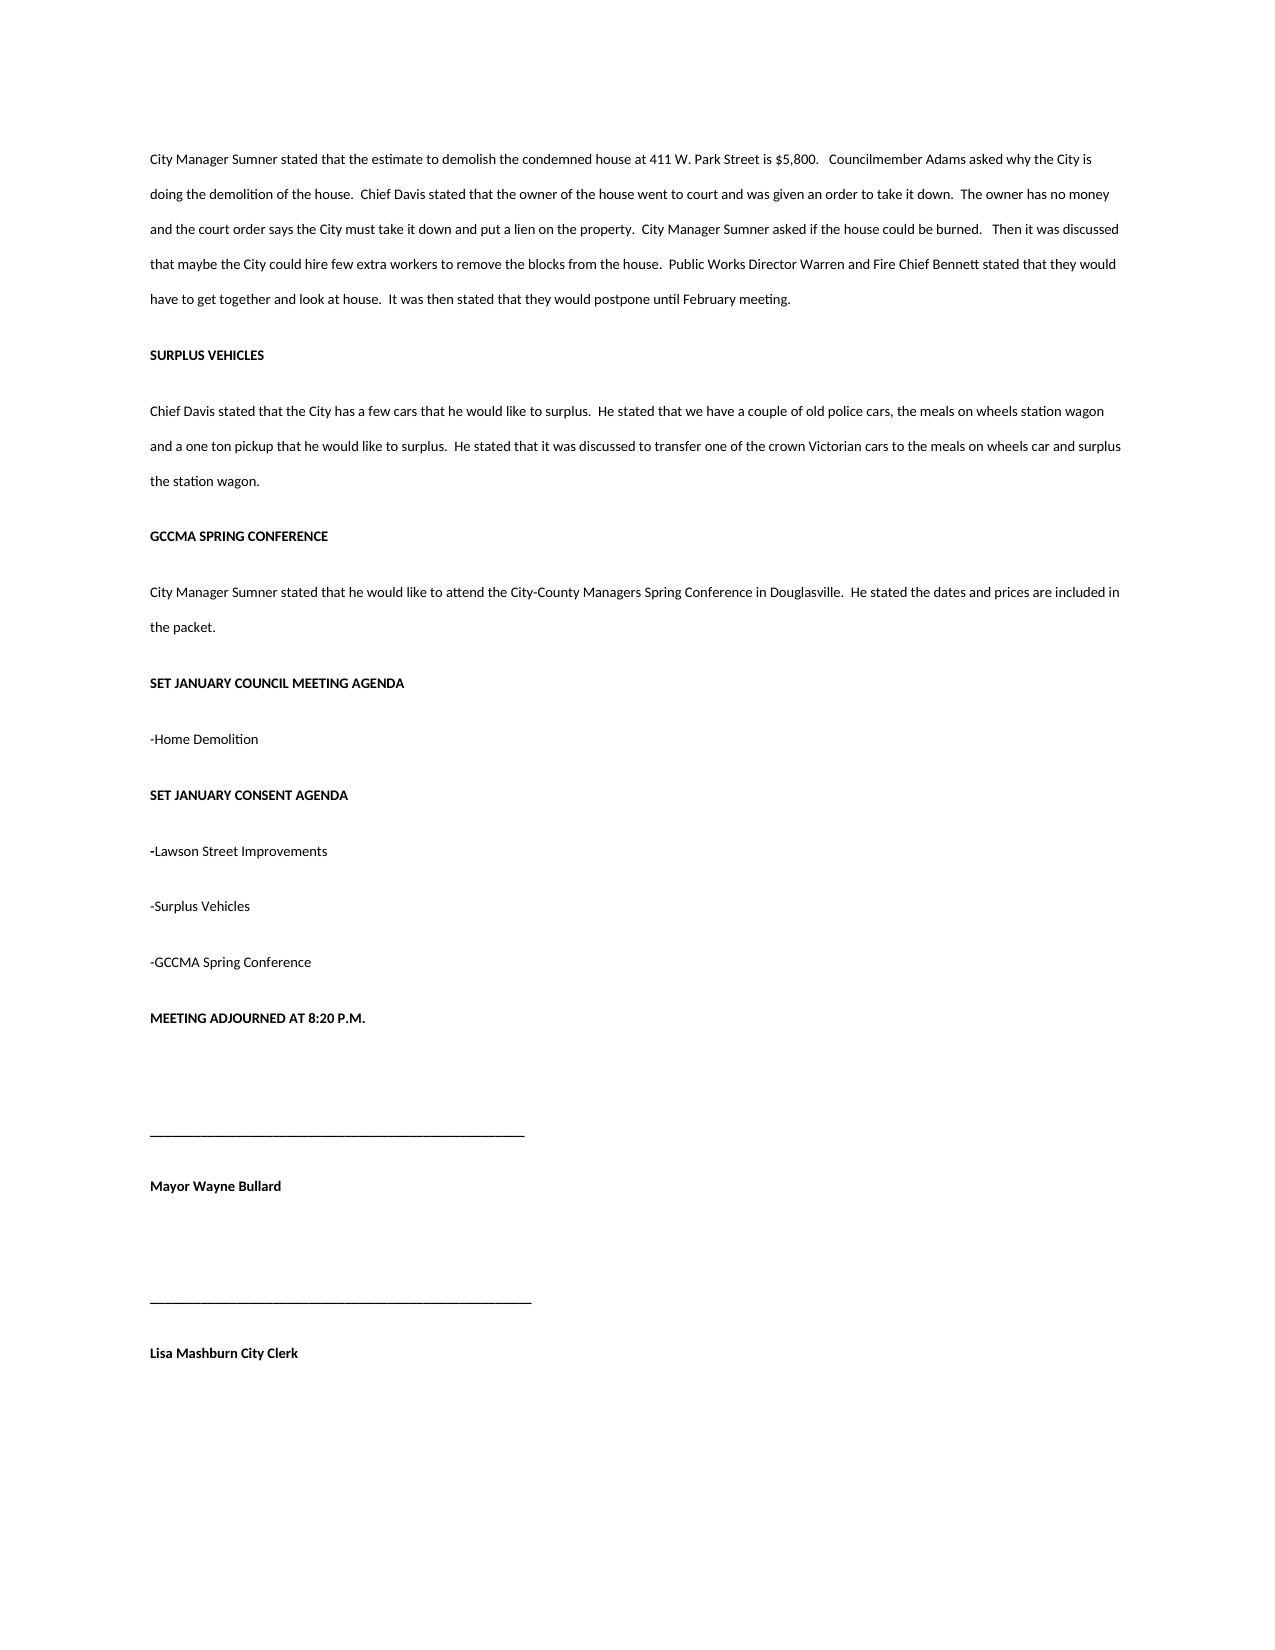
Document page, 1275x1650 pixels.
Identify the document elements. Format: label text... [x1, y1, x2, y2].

text -GCCMA Spring Conference [150, 953, 1125, 984]
text -Lawson Street Improvements [150, 842, 1125, 872]
text ____________________________________________________ [150, 1121, 1125, 1151]
text SURPLUS VEHICLES [150, 346, 1125, 376]
text City Manager Sumner stated that the estimate to demolish the condemned house at 411 W. Park Street is $5,800. Councilmember Adams asked why the City is doing the demolition of the house. Chief Davis stated that the owner of the house went to court and was given an order to take it down. The owner has no money and the court order says the City must take it down and put a lien on the property. City Manager Sumner asked if the house could be burned. Then it was discussed that maybe the City could hire few extra workers to remove the blocks from the house. Public Works Director Warren and Fire Chief Bennett stated that they would have to get together and look at house. It was then stated that they would postpone until February meeting. [150, 150, 1125, 321]
text MEETING ADJOURNED AT 8:20 P.M. [150, 1009, 1125, 1040]
text _____________________________________________________ [150, 1288, 1125, 1319]
text City Manager Sumner stated that he would like to attend the City-County Managers Spring Conference in Douglasville. He stated the dates and prices are included in the packet. [150, 583, 1125, 649]
text Lisa Mashburn City Clerk [150, 1344, 1125, 1375]
text -Home Demolition [150, 730, 1125, 761]
text GCCMA SPRING CONFERENCE [150, 527, 1125, 558]
text Chief Davis stated that the City has a few cars that he would like to surplus. He stated that we have a couple of old police cars, the meals on wheels station wagon and a one ton pickup that he would like to surplus. He stated that it was discussed to transfer one of the crown Victorian cars to the meals on wheels car and surplus the station wagon. [150, 402, 1125, 502]
text SET JANUARY COUNCIL MEETING AGENDA [150, 674, 1125, 705]
text Mayor Wayne Bullard [150, 1177, 1125, 1207]
text -Surplus Vehicles [150, 897, 1125, 928]
text SET JANUARY CONSENT AGENDA [150, 786, 1125, 816]
